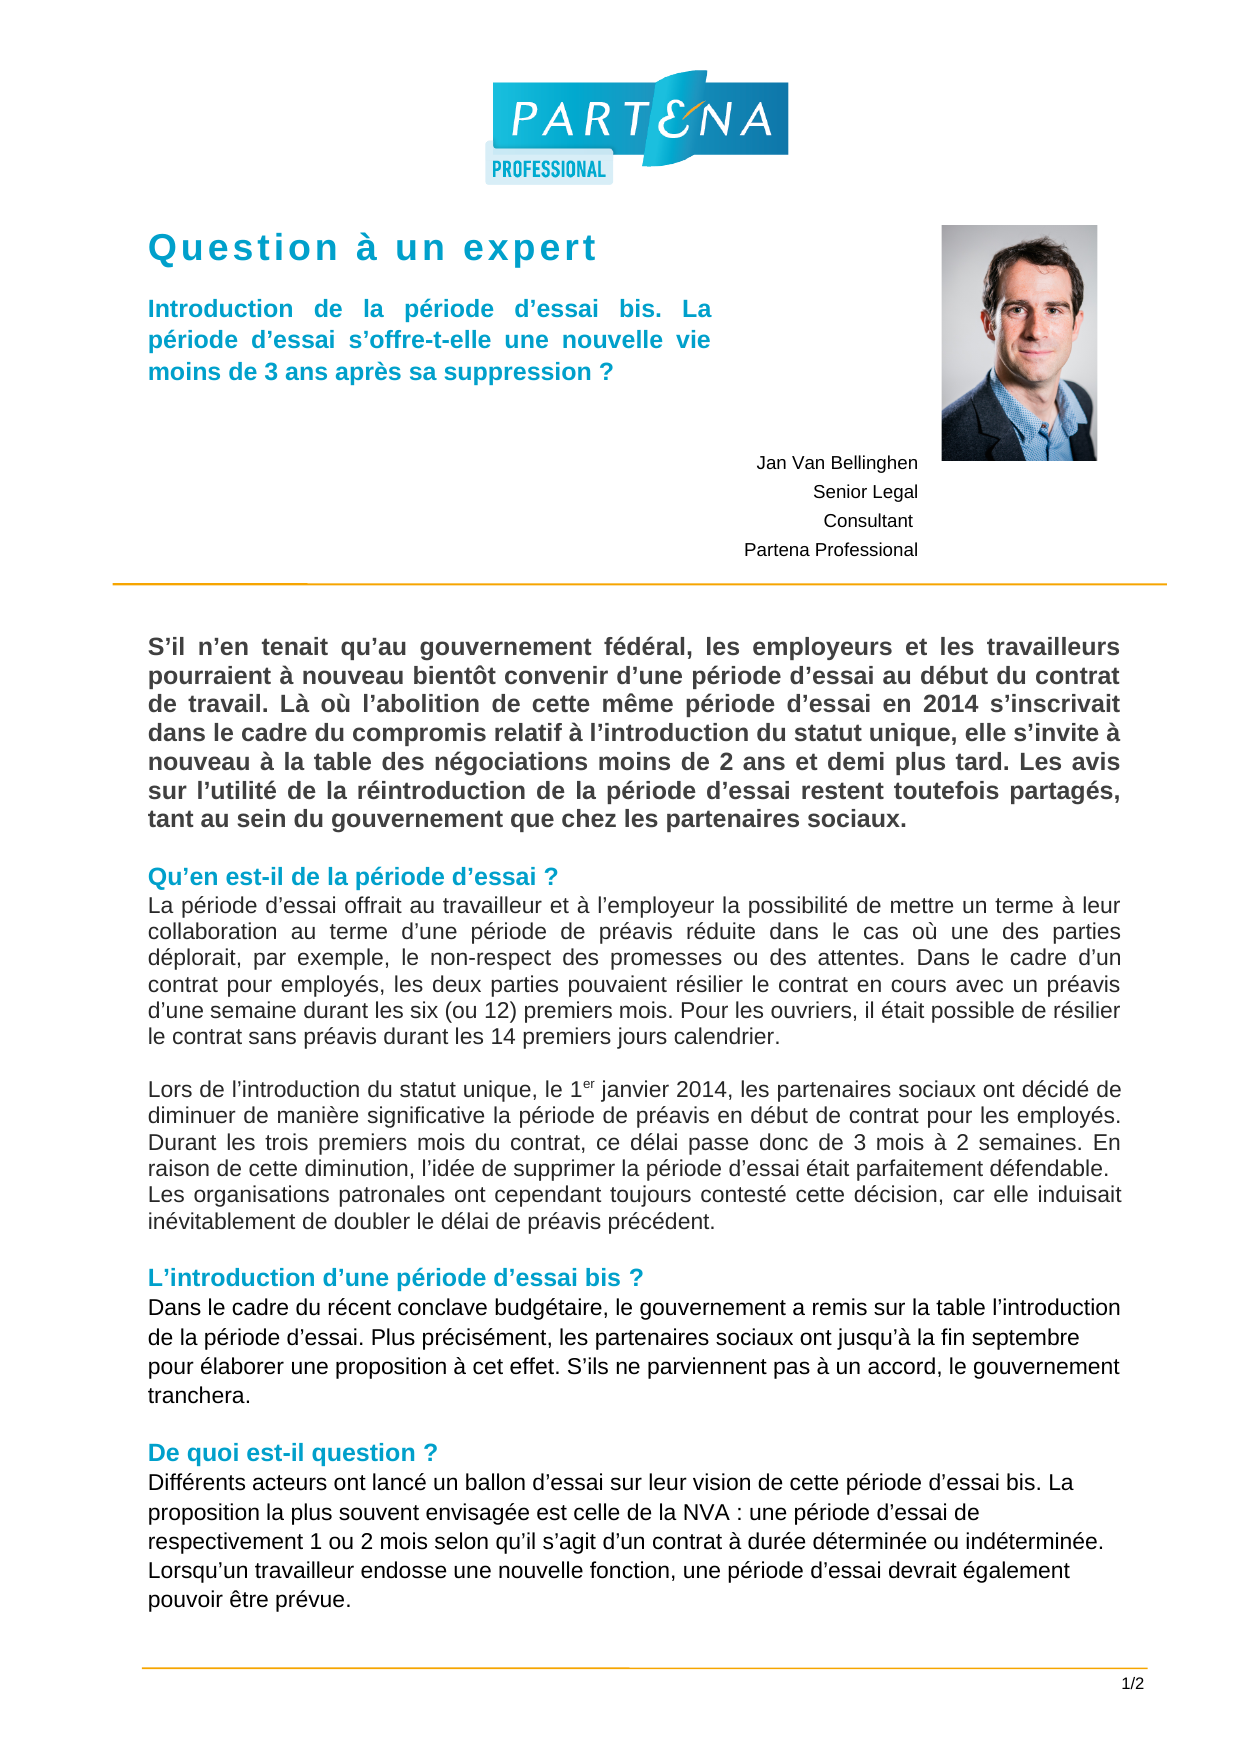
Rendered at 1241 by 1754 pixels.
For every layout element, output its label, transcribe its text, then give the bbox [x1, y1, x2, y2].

text Les organisations patronales ont cependant toujours contesté cette décision, car elle induisait inévitablement de doubler le délai de préavis précédent. [148, 1181, 1122, 1234]
picture [481, 70, 789, 185]
picture [941, 225, 1098, 461]
text La période d’essai offrait au travailleur et à l’employeur la possibilité de mettre un terme à leur collaboration au terme d’une période de préavis réduite dans le cas où une des parties déplorait, par exemple, le non-respect des promesses ou des attentes. Dans le cadre d’un contrat pour employés, les deux parties pouvaient résilier le contrat en cours avec un préavis d’une semaine durant les six (ou 12) premiers mois. Pour les ouvriers, il était possible de résilier le contrat sans préavis durant les 14 premiers jours calendrier. [148, 892, 1122, 1050]
table_header [930, 213, 1128, 572]
table_cell Introduction de la période d’essai bis. La période d’essai s’offre-t-elle une nouvelle vie moins de 3 ans après sa suppression ? [136, 280, 724, 572]
text Lors de l’introduction du statut unique, le 1er janvier 2014, les partenaires sociaux ont décidé de diminuer de manière significative la période de préavis en début de contrat pour les employés. Durant les trois premiers mois du contrat, ce délai passe donc de 3 mois à 2 semaines. En raison de cette diminution, l’idée de supprimer la période d’essai était parfaitement défendable. [148, 1076, 1122, 1181]
text Qu’en est-il de la période d’essai ? [148, 862, 1122, 892]
text S’il n’en tenait qu’au gouvernement fédéral, les employeurs et les travailleurs pourraient à nouveau bientôt convenir d’une période d’essai au début du contrat de travail. Là où l’abolition de cette même période d’essai en 2014 s’inscrivait dans le cadre du compromis relatif à l’introduction du statut unique, elle s’invite à nouveau à la table des négociations moins de 2 ans et demi plus tard. Les avis sur l’utilité de la réintroduction de la période d’essai restent toutefois partagés, tant au sein du gouvernement que chez les partenaires sociaux. [148, 632, 1122, 833]
text L’introduction d’une période d’essai bis ? Dans le cadre du récent conclave budgétaire, le gouvernement a remis sur la table l’introduction de la période d’essai. Plus précisément, les partenaires sociaux ont jusqu’à la fin septembre pour élaborer une proposition à cet effet. S’ils ne parviennent pas à un accord, le gouvernement tranchera. [148, 1263, 1122, 1409]
table_header Question à un expert [136, 213, 930, 280]
table_cell Jan Van Bellinghen Senior Legal Consultant Partena Professional [724, 280, 930, 572]
text De quoi est-il question ? Différents acteurs ont lancé un ballon d’essai sur leur vision de cette période d’essai bis. La proposition la plus souvent envisagée est celle de la NVA : une période d’essai de respectivement 1 ou 2 mois selon qu’il s’agit d’un contrat à durée déterminée ou indéterminée. Lorsqu’un travailleur endosse une nouvelle fonction, une période d’essai devrait également pouvoir être prévue. [148, 1438, 1122, 1613]
